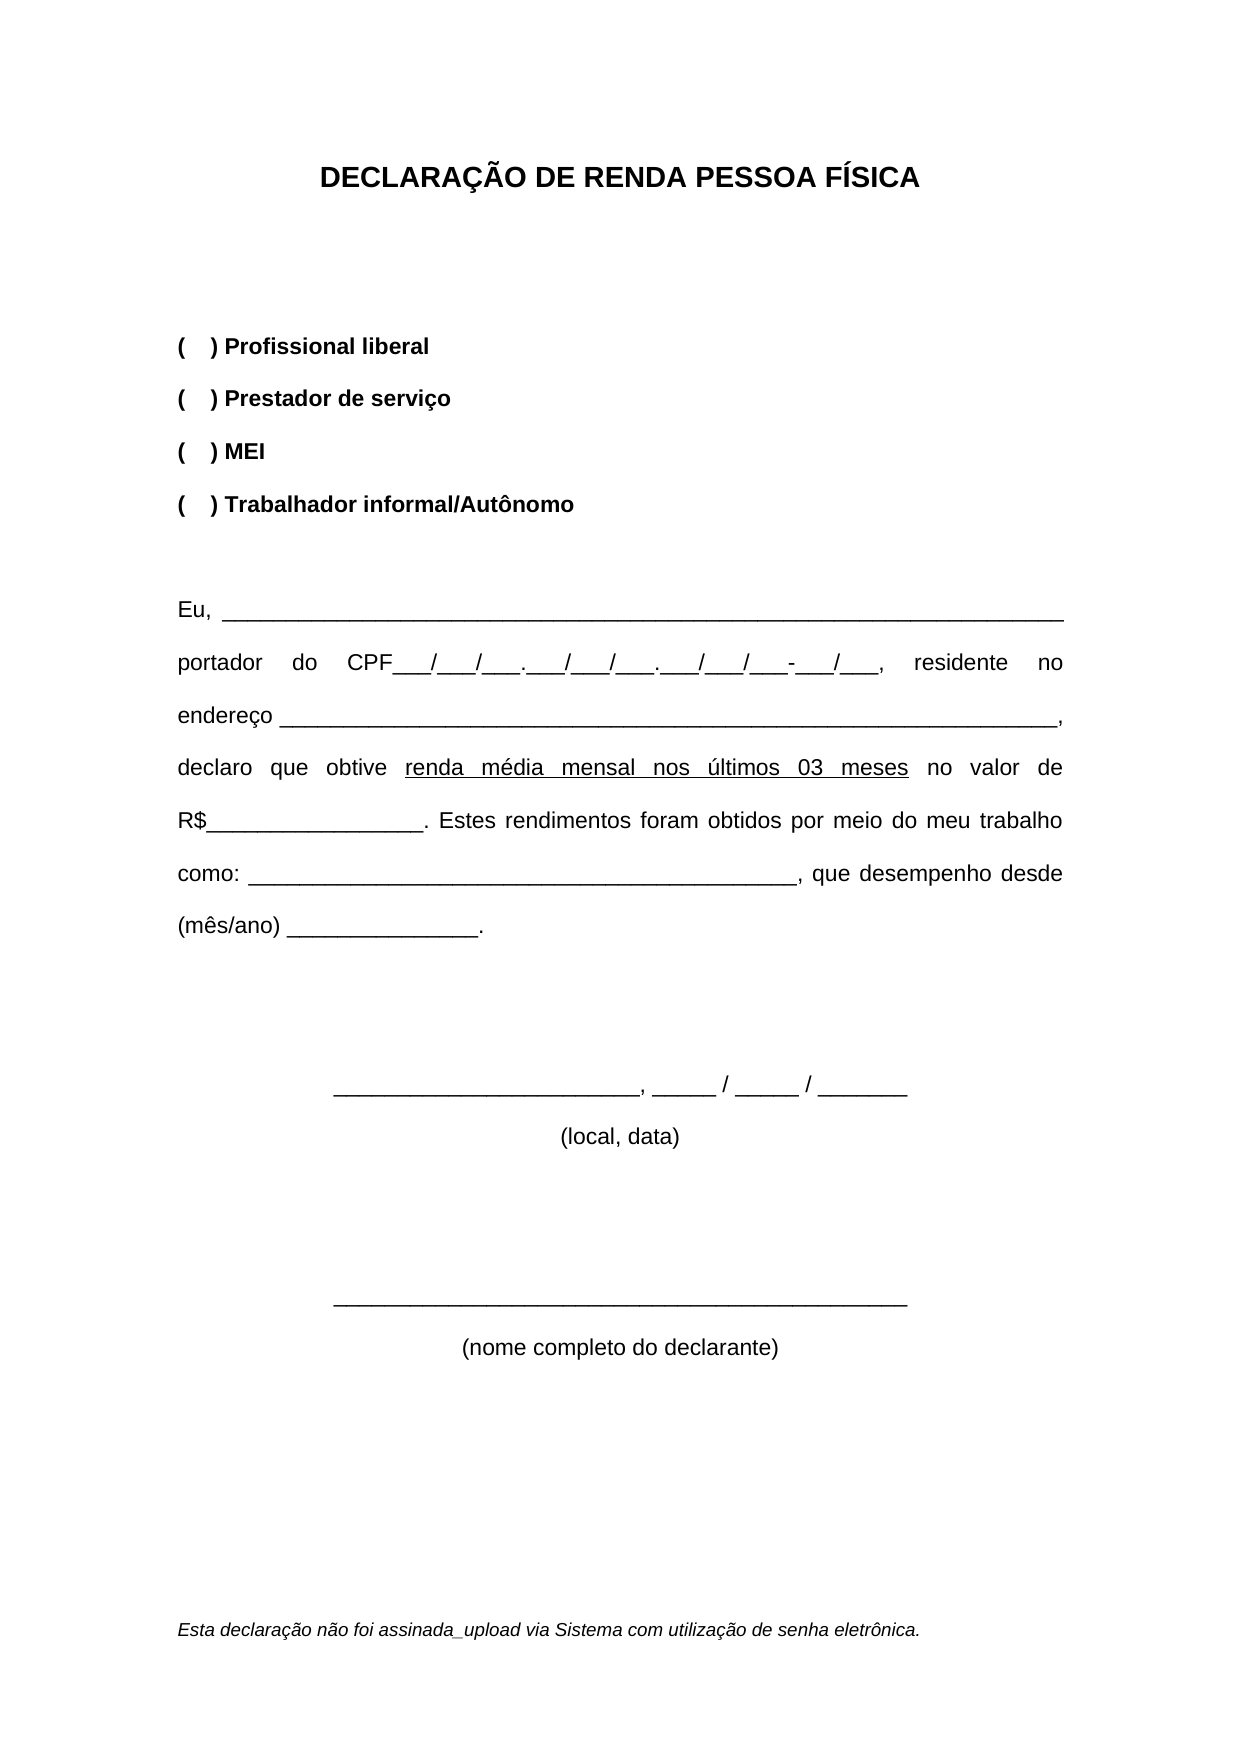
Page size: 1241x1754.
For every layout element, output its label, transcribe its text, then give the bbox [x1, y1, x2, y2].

text _____________________________________________ [177, 1281, 1063, 1308]
text ( ) Trabalhador informal/Autônomo [177, 491, 1063, 517]
text ( ) MEI [177, 438, 1063, 464]
text (nome completo do declarante) [177, 1334, 1063, 1360]
text ________________________, _____ / _____ / _______ [177, 1071, 1063, 1097]
text ( ) Profissional liberal [177, 333, 1063, 359]
text DECLARAÇÃO DE RENDA PESSOA FÍSICA [177, 160, 1063, 194]
text (local, data) [177, 1123, 1063, 1149]
text ( ) Prestador de serviço [177, 385, 1063, 412]
text Eu, __________________________________________________________________ portador do CPF___/___/___.___/___/___.___/___/___-___/___, residente no endereço _____________________________________________________________, declaro que obtive renda média mensal nos últimos 03 meses no valor de R$_________________. Estes rendimentos foram obtidos por meio do meu trabalho como: ___________________________________________, que desempenho desde (mês/ano) _______________. [177, 596, 1063, 939]
